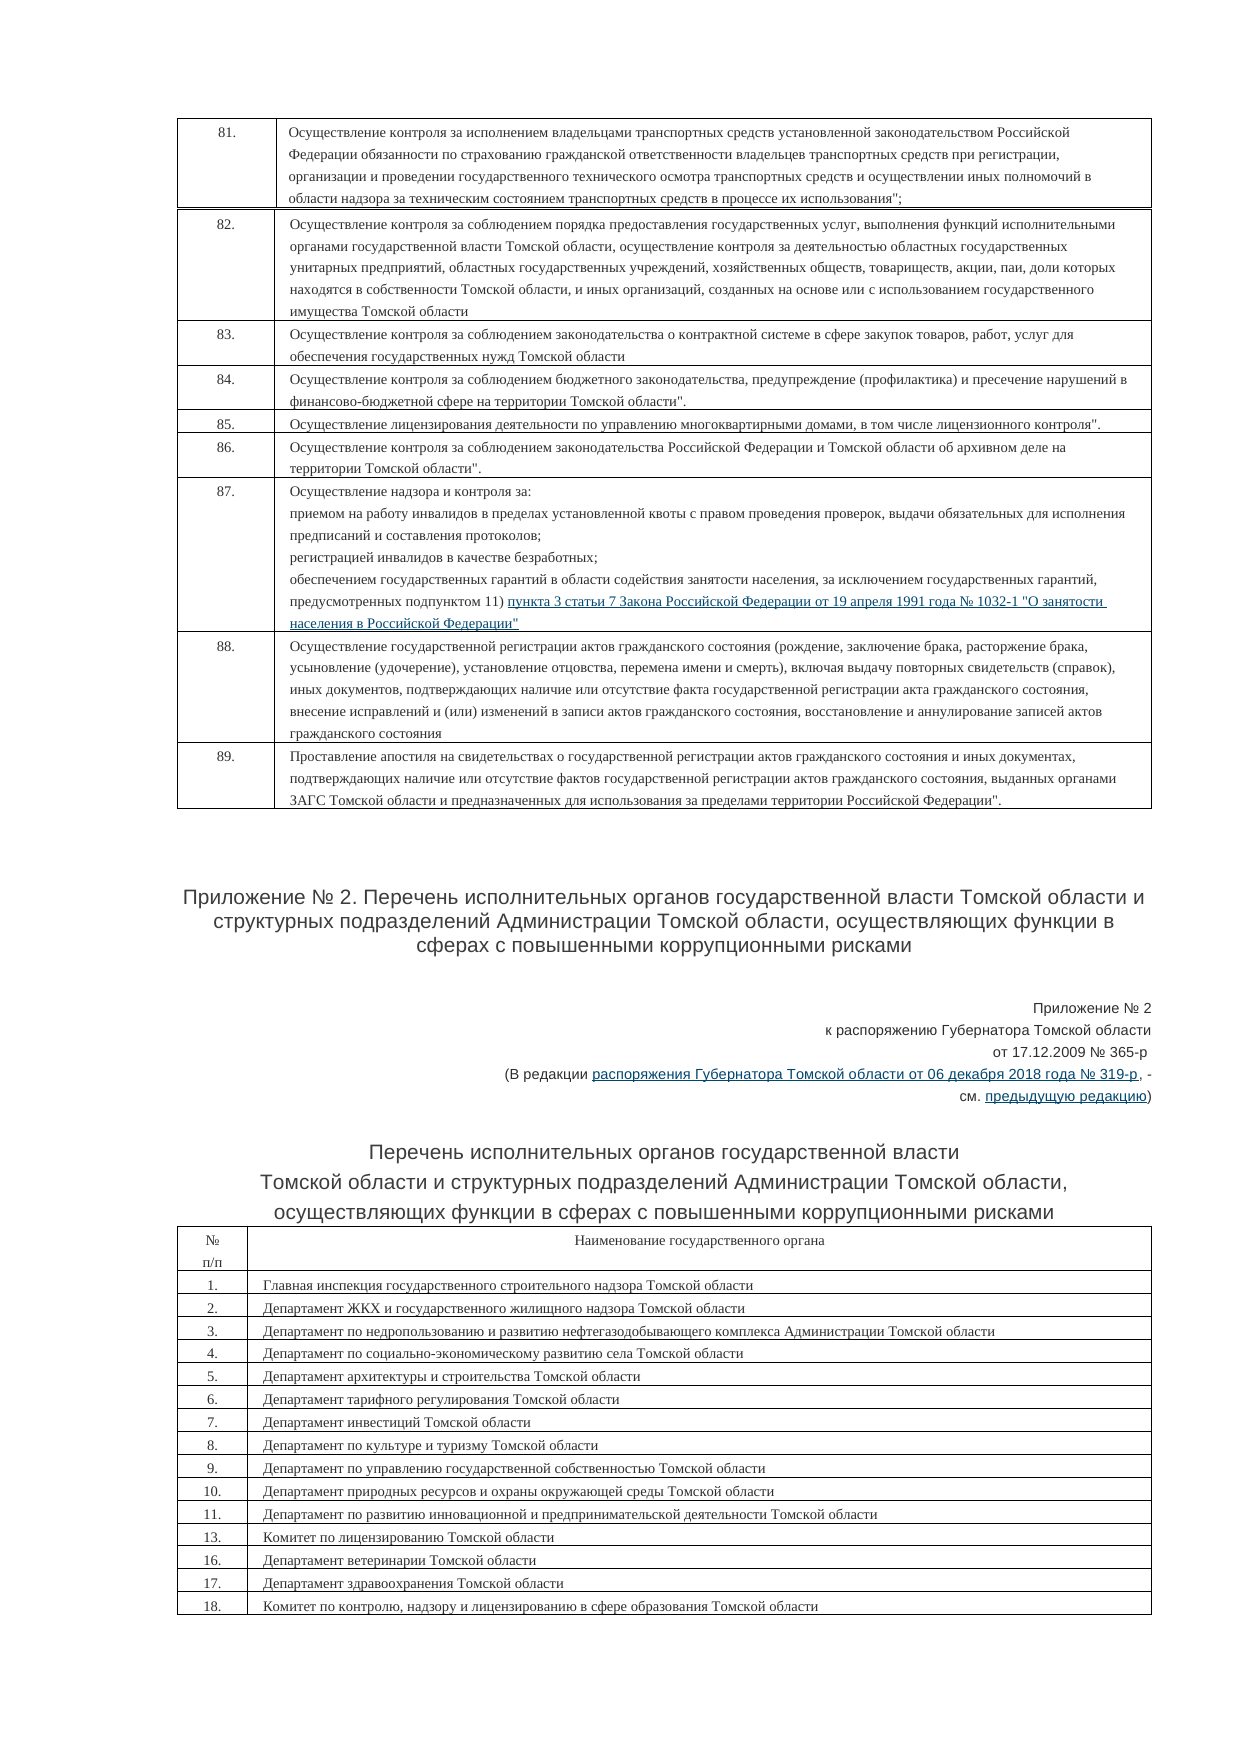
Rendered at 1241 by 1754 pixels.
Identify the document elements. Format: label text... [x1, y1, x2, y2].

table_cell Осуществление контроля за соблюдением порядка предоставления государственных услуг, выполнения функций исполнительными органами государственной власти Томской области, осуществление контроля за деятельностью областных государственных унитарных предприятий, областных государственных учреждений, хозяйственных обществ, товариществ, акции, паи, доли которых находятся в собственности Томской области, и иных организаций, созданных на основе или с использованием государственного имущества Томской области [275, 210, 1151, 320]
table_cell 85. [178, 410, 274, 432]
table_cell 2. [178, 1294, 247, 1316]
table_cell Департамент по развитию инновационной и предпринимательской деятельности Томской области [248, 1501, 1151, 1522]
table_cell 11. [178, 1501, 247, 1522]
table_cell 82. [178, 210, 274, 320]
table_cell 81. [178, 119, 276, 207]
table_cell 83. [178, 321, 274, 364]
table_cell 8. [178, 1432, 247, 1454]
table_cell 5. [178, 1363, 247, 1385]
table_cell Осуществление надзора и контроля за: приемом на работу инвалидов в пределах установленной квоты с правом проведения проверок, выдачи обязательных для исполнения предписаний и составления протоколов; регистрацией инвалидов в качестве безработных; обеспечением государственных гарантий в области содействия занятости населения, за исключением государственных гарантий, предусмотренных подпунктом 11) пункта 3 статьи 7 Закона Российской Федерации от 19 апреля 1991 года № 1032-1 "О занятости населения в Российской Федерации" [275, 478, 1151, 631]
table_cell 13. [178, 1524, 247, 1545]
table_cell 6. [178, 1386, 247, 1408]
table_cell Главная инспекция государственного строительного надзора Томской области [248, 1271, 1151, 1293]
table_cell 16. [178, 1546, 247, 1568]
table_cell Департамент по недропользованию и развитию нефтегазодобывающего комплекса Администрации Томской области [248, 1317, 1151, 1339]
table_cell Департамент здравоохранения Томской области [248, 1569, 1151, 1591]
table_cell Осуществление контроля за соблюдением законодательства о контрактной системе в сфере закупок товаров, работ, услуг для обеспечения государственных нужд Томской области [275, 321, 1151, 364]
table_cell Департамент тарифного регулирования Томской области [248, 1386, 1151, 1408]
table_cell 10. [178, 1478, 247, 1499]
table_cell Департамент по культуре и туризму Томской области [248, 1432, 1151, 1454]
table_cell 1. [178, 1271, 247, 1293]
table_cell Департамент по социально-экономическому развитию села Томской области [248, 1340, 1151, 1362]
table_cell 86. [178, 433, 274, 477]
table_cell Департамент природных ресурсов и охраны окружающей среды Томской области [248, 1478, 1151, 1499]
table_cell 4. [178, 1340, 247, 1362]
table_cell Наименование государственного органа [248, 1227, 1151, 1270]
table_cell Осуществление контроля за соблюдением бюджетного законодательства, предупреждение (профилактика) и пресечение нарушений в финансово-бюджетной сфере на территории Томской области". [275, 366, 1151, 409]
text Приложение № 2 к распоряжению Губернатора Томской области от 17.12.2009 № 365-р (В редакции распоряжения Губернатора Томской области от 06 декабря 2018 года № 319-р, - см. предыдущую редакцию) [177, 973, 1152, 1104]
table_cell Департамент ЖКХ и государственного жилищного надзора Томской области [248, 1294, 1151, 1316]
table_cell № п/п [178, 1227, 247, 1270]
table_cell Комитет по контролю, надзору и лицензированию в сфере образования Томской области [248, 1592, 1151, 1614]
table_cell Осуществление лицензирования деятельности по управлению многоквартирными домами, в том числе лицензионного контроля". [275, 410, 1151, 432]
text Перечень исполнительных органов государственной власти Томской области и структурных подразделений Администрации Томской области, осуществляющих функции в сферах с повышенными коррупционными рисками [177, 1104, 1152, 1224]
table_cell Осуществление контроля за соблюдением законодательства Российской Федерации и Томской области об архивном деле на территории Томской области". [275, 433, 1151, 477]
table_cell Департамент ветеринарии Томской области [248, 1546, 1151, 1568]
table_cell Департамент архитектуры и строительства Томской области [248, 1363, 1151, 1385]
table_cell Департамент по управлению государственной собственностью Томской области [248, 1455, 1151, 1477]
table_cell 84. [178, 366, 274, 409]
text Приложение № 2. Перечень исполнительных органов государственной власти Томской области и структурных подразделений Администрации Томской области, осуществляющих функции в сферах с повышенными коррупционными рисками [177, 885, 1152, 957]
table_cell Проставление апостиля на свидетельствах о государственной регистрации актов гражданского состояния и иных документах, подтверждающих наличие или отсутствие фактов государственной регистрации актов гражданского состояния, выданных органами ЗАГС Томской области и предназначенных для использования за пределами территории Российской Федерации". [275, 743, 1151, 808]
table_cell 18. [178, 1592, 247, 1614]
table_cell 89. [178, 743, 274, 808]
table_cell 9. [178, 1455, 247, 1477]
table_cell 17. [178, 1569, 247, 1591]
table_cell Комитет по лицензированию Томской области [248, 1524, 1151, 1545]
table_cell Осуществление государственной регистрации актов гражданского состояния (рождение, заключение брака, расторжение брака, усыновление (удочерение), установление отцовства, перемена имени и смерть), включая выдачу повторных свидетельств (справок), иных документов, подтверждающих наличие или отсутствие факта государственной регистрации акта гражданского состояния, внесение исправлений и (или) изменений в записи актов гражданского состояния, восстановление и аннулирование записей актов гражданского состояния [275, 632, 1151, 742]
table_cell 88. [178, 632, 274, 742]
table_cell Осуществление контроля за исполнением владельцами транспортных средств установленной законодательством Российской Федерации обязанности по страхованию гражданской ответственности владельцев транспортных средств при регистрации, организации и проведении государственного технического осмотра транспортных средств и осуществлении иных полномочий в области надзора за техническим состоянием транспортных средств в процессе их использования"; [277, 119, 1151, 207]
table_cell 3. [178, 1317, 247, 1339]
table_cell 7. [178, 1409, 247, 1431]
table_cell Департамент инвестиций Томской области [248, 1409, 1151, 1431]
table_cell 87. [178, 478, 274, 631]
